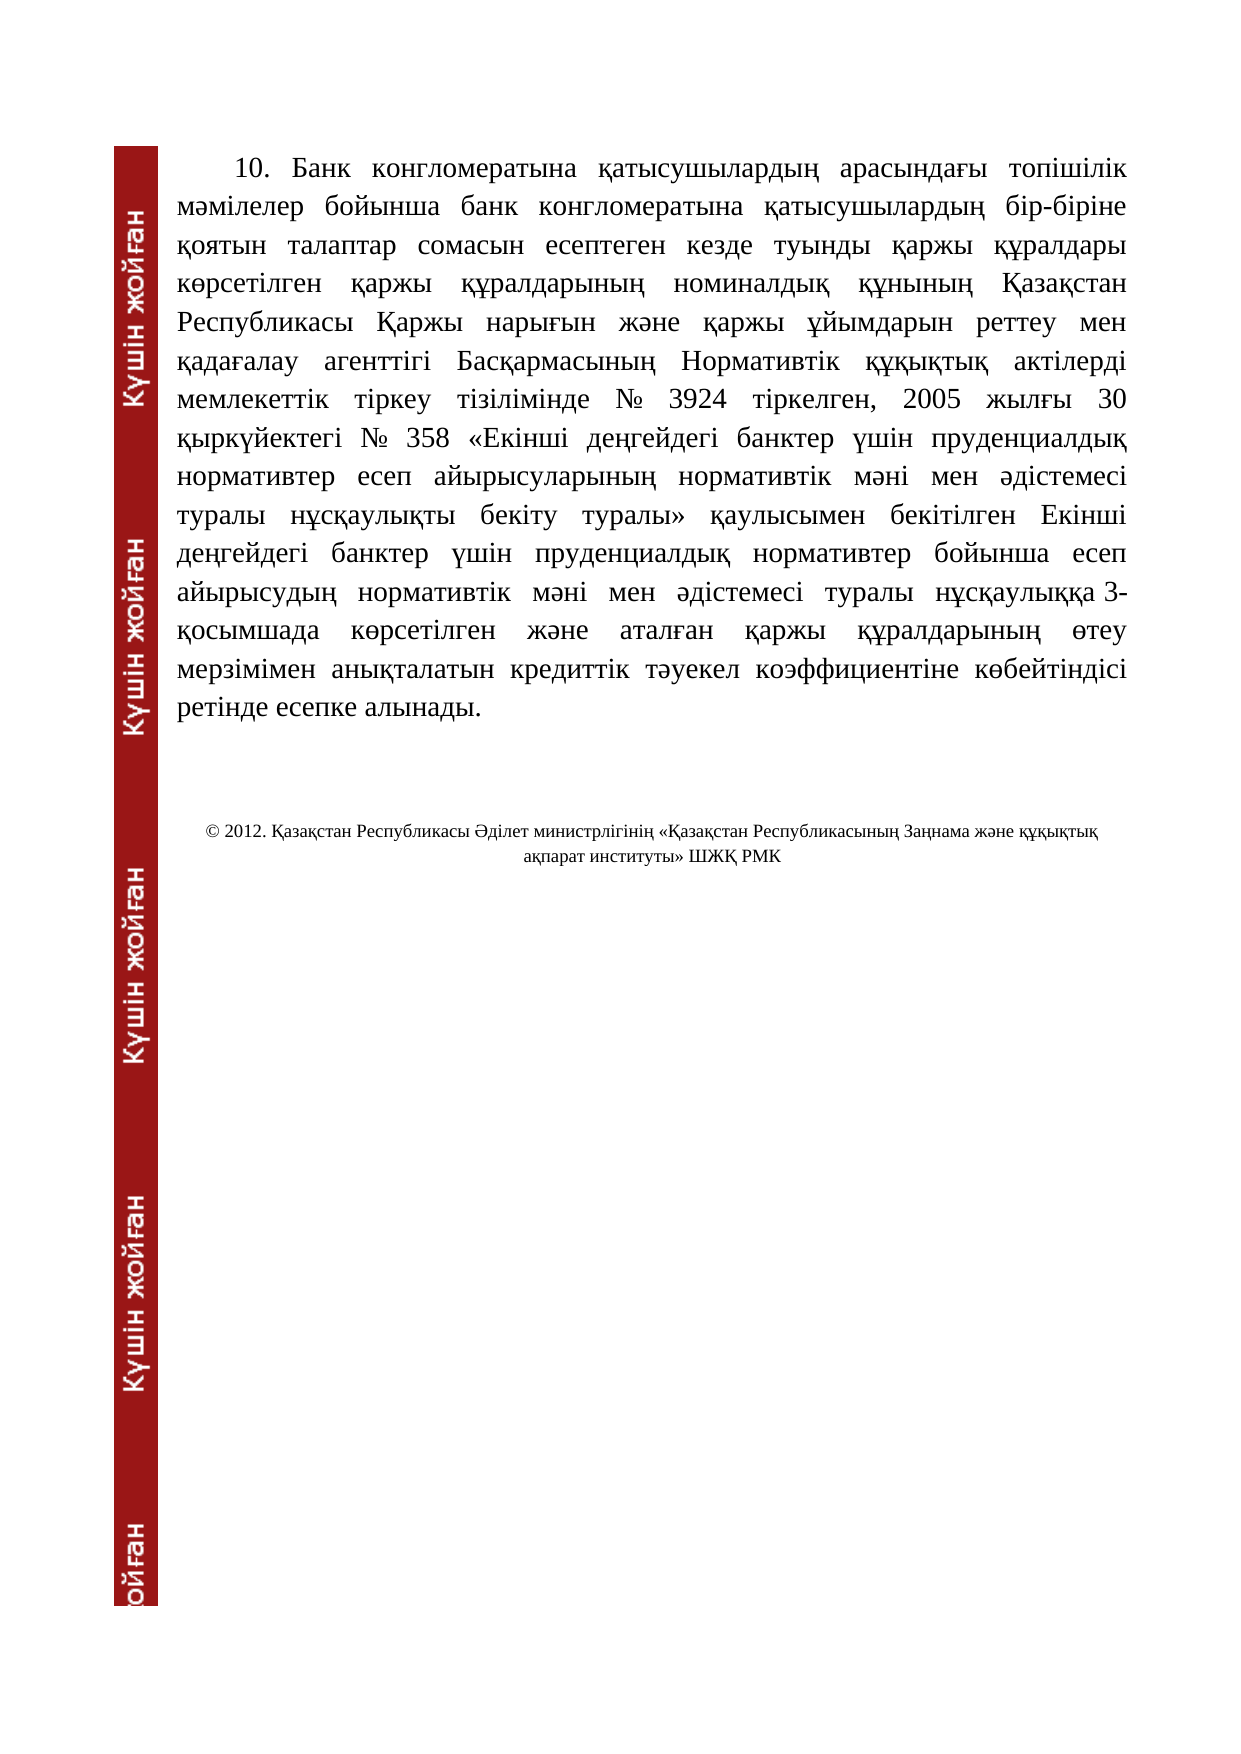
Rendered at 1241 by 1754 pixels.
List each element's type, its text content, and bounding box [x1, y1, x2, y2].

picture [114, 866, 158, 1606]
picture [114, 146, 158, 150]
text © 2012. Қазақстан Республикасы Әділет министрлігінің «Қазақстан Республикасының Заңнама және құқықтық ақпарат институты» ШЖҚ РМК [112, 820, 1128, 866]
picture [114, 723, 158, 820]
